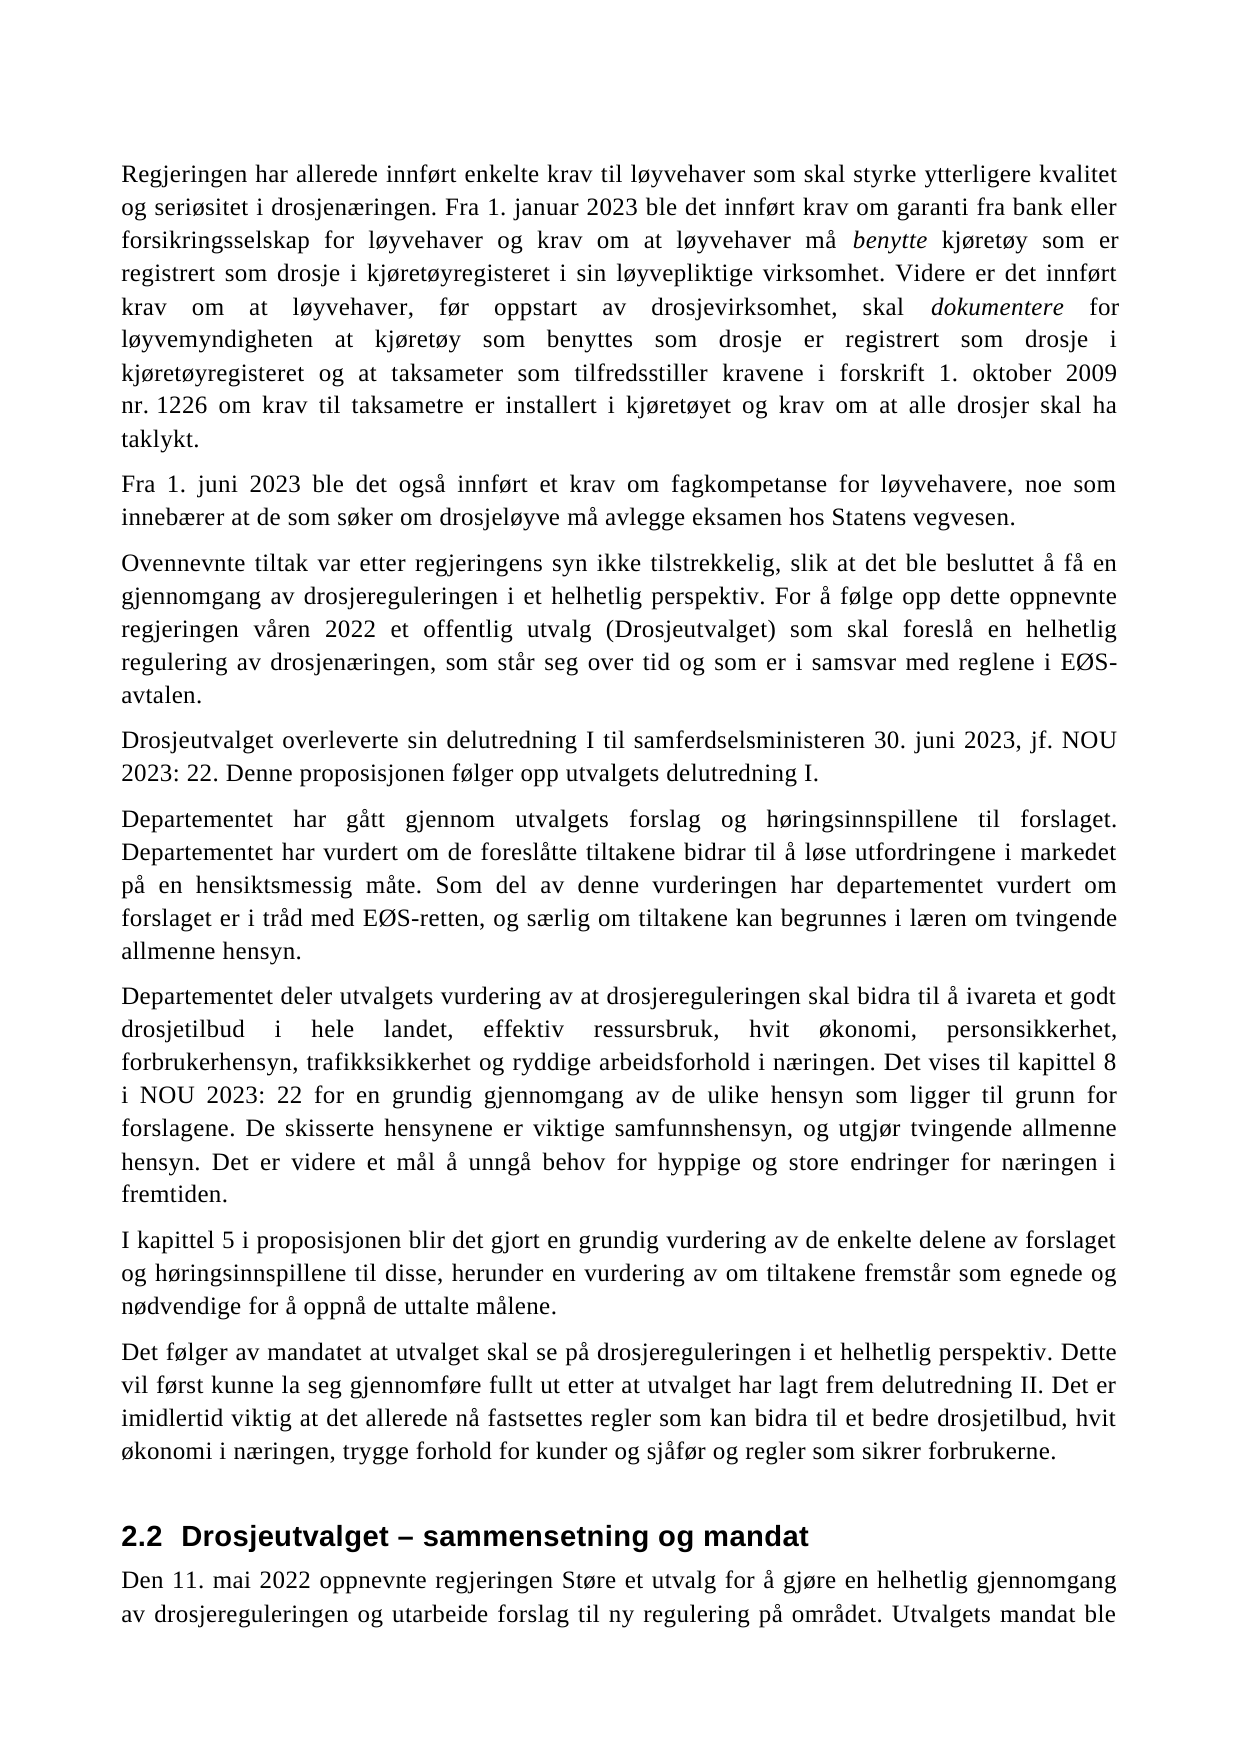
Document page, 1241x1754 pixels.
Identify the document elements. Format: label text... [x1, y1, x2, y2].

text Regjeringen har allerede innført enkelte krav til løyvehaver som skal styrke ytterligere kvalitet og seriøsitet i drosjenæringen. Fra 1. januar 2023 ble det innført krav om garanti fra bank eller forsikringsselskap for løyvehaver og krav om at løyvehaver må benytte kjøretøy som er registrert som drosje i kjøretøyregisteret i sin løyvepliktige virksomhet. Videre er det innført krav om at løyvehaver, før oppstart av drosjevirksomhet, skal dokumentere for løyvemyndigheten at kjøretøy som benyttes som drosje er registrert som drosje i kjøretøyregisteret og at taksameter som tilfredsstiller kravene i forskrift 1. oktober 2009 nr. 1226 om krav til taksametre er installert i kjøretøyet og krav om at alle drosjer skal ha taklykt. [121, 159, 1119, 452]
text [121, 1566, 1119, 1627]
subtitle Drosjeutvalget – sammensetning og mandat [121, 1519, 1119, 1552]
text Departementet har gått gjennom utvalgets forslag og høringsinnspillene til forslaget. Departementet har vurdert om de foreslåtte tiltakene bidrar til å løse utfordringene i markedet på en hensiktsmessig måte. Som del av denne vurderingen har departementet vurdert om forslaget er i tråd med EØS-retten, og særlig om tiltakene kan begrunnes i læren om tvingende allmenne hensyn. [121, 804, 1119, 965]
text Det følger av mandatet at utvalget skal se på drosjereguleringen i et helhetlig perspektiv. Dette vil først kunne la seg gjennomføre fullt ut etter at utvalget har lagt frem delutredning II. Det er imidlertid viktig at det allerede nå fastsettes regler som kan bidra til et bedre drosjetilbud, hvit økonomi i næringen, trygge forhold for kunder og sjåfør og regler som sikrer forbrukerne. [121, 1337, 1119, 1464]
text Departementet deler utvalgets vurdering av at drosjereguleringen skal bidra til å ivareta et godt drosjetilbud i hele landet, effektiv ressursbruk, hvit økonomi, personsikkerhet, forbrukerhensyn, trafikksikkerhet og ryddige arbeidsforhold i næringen. Det vises til kapittel 8 i NOU 2023: 22 for en grundig gjennomgang av de ulike hensyn som ligger til grunn for forslagene. De skisserte hensynene er viktige samfunnshensyn, og utgjør tvingende allmenne hensyn. Det er videre et mål å unngå behov for hyppige og store endringer for næringen i fremtiden. [121, 981, 1119, 1208]
text I kapittel 5 i proposisjonen blir det gjort en grundig vurdering av de enkelte delene av forslaget og høringsinnspillene til disse, herunder en vurdering av om tiltakene fremstår som egnede og nødvendige for å oppnå de uttalte målene. [121, 1225, 1119, 1320]
text Drosjeutvalget overleverte sin delutredning I til samferdselsministeren 30. juni 2023, jf. NOU 2023: 22. Denne proposisjonen følger opp utvalgets delutredning I. [121, 725, 1119, 787]
text Ovennevnte tiltak var etter regjeringens syn ikke tilstrekkelig, slik at det ble besluttet å få en gjennomgang av drosjereguleringen i et helhetlig perspektiv. For å følge opp dette oppnevnte regjeringen våren 2022 et offentlig utvalg (Drosjeutvalget) som skal foreslå en helhetlig regulering av drosjenæringen, som står seg over tid og som er i samsvar med reglene i EØS-avtalen. [121, 548, 1119, 708]
text Fra 1. juni 2023 ble det også innført et krav om fagkompetanse for løyvehavere, noe som innebærer at de som søker om drosjeløyve må avlegge eksamen hos Statens vegvesen. [121, 469, 1119, 531]
